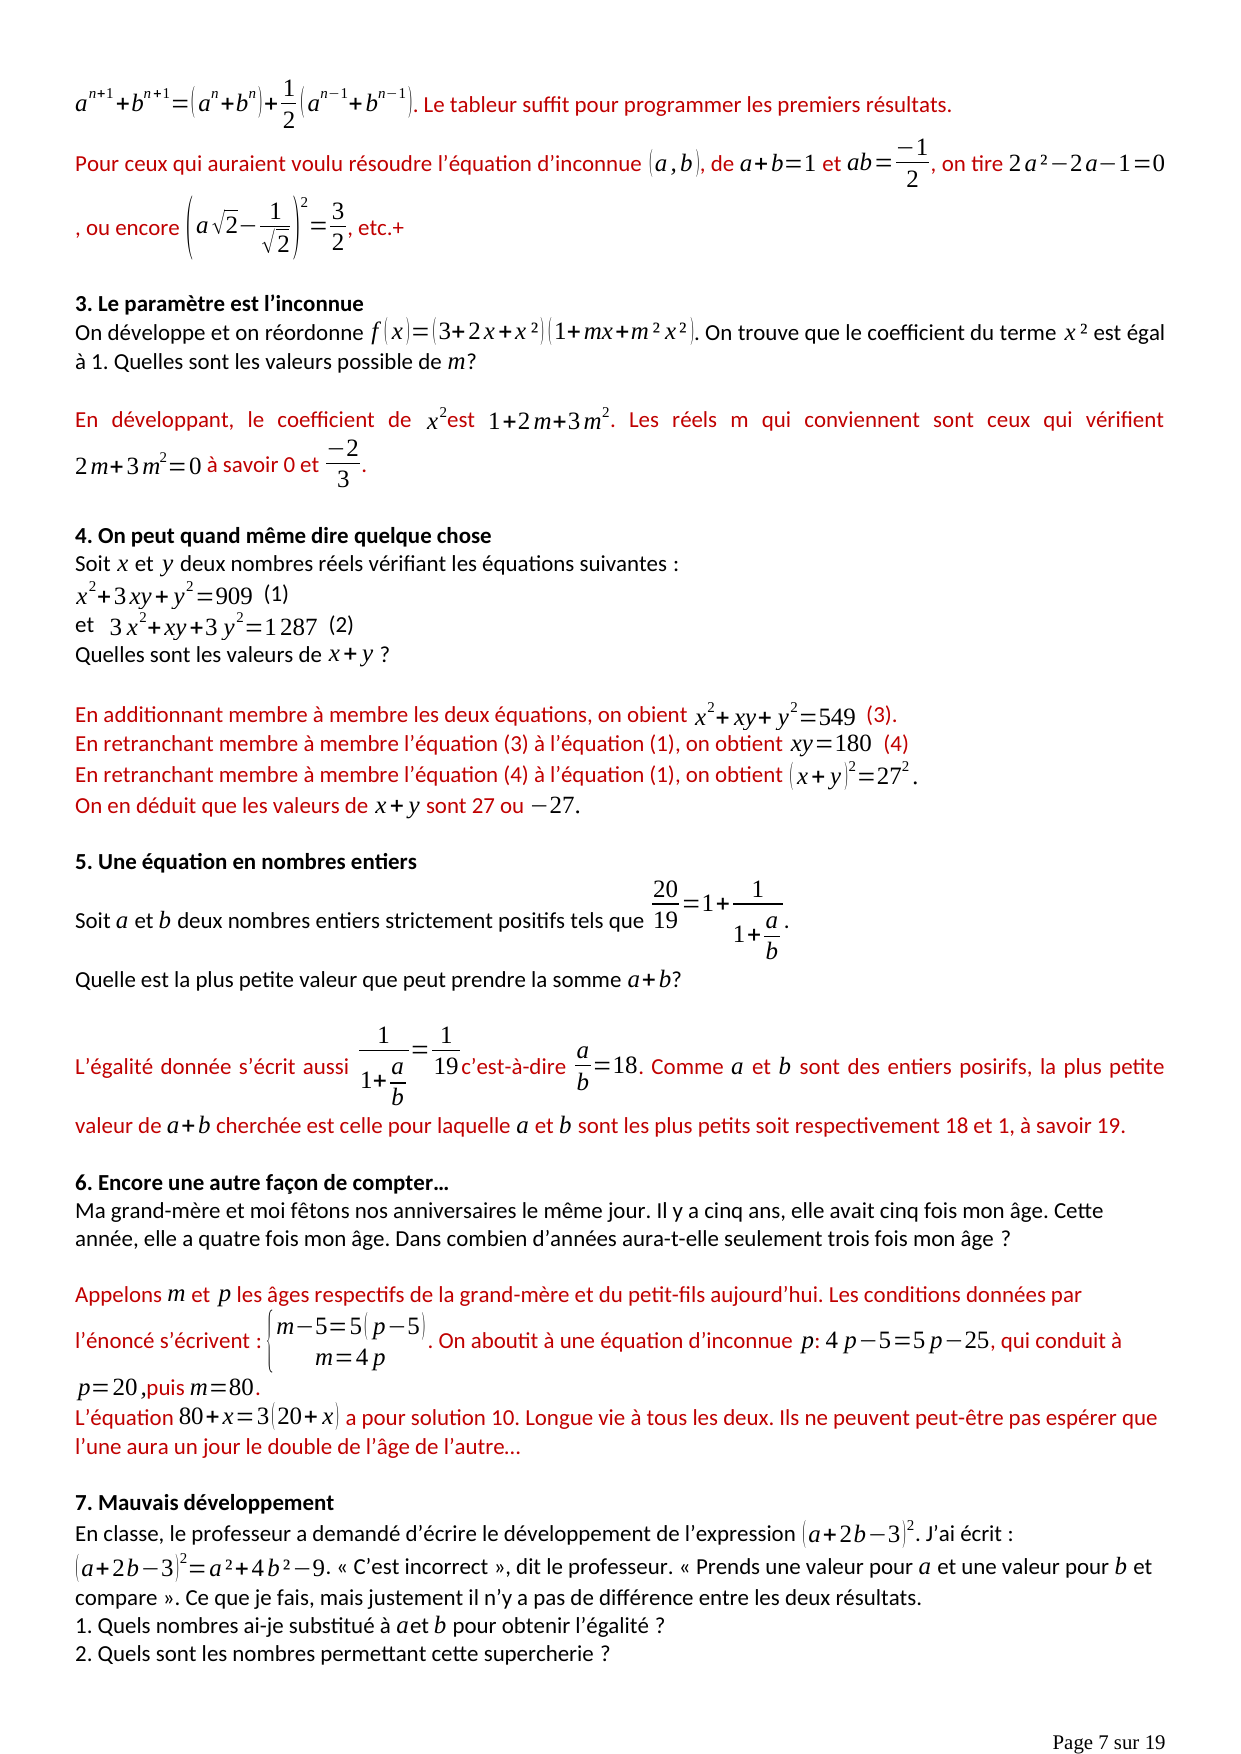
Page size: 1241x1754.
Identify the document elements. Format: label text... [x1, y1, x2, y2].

text et (2) [75, 609, 1165, 640]
text 3. Le paramètre est l’inconnue [75, 289, 1165, 317]
text . Le tableur suffit pour programmer les premiers résultats. [75, 75, 1165, 134]
text Pour ceux qui auraient voulu résoudre l’équation d’inconnue , de et , on tire , ou encore , etc.+ [75, 134, 1165, 261]
text Soit et deux nombres réels vérifiant les équations suivantes : [75, 549, 1165, 577]
text L’équation a pour solution 10. Longue vie à tous les deux. Ils ne peuvent peut-être pas espérer que l’une aura un jour le double de l’âge de l’autre… [75, 1401, 1165, 1460]
text En retranchant membre à membre l’équation (3) à l’équation (1), on obtient (4) [75, 729, 1165, 757]
text Appelons et les âges respectifs de la grand-mère et du petit-fils aujourd’hui. Les conditions données par l’énoncé s’écrivent : . On aboutit à une équation d’inconnue : , qui conduit à puis . [75, 1280, 1165, 1401]
text Soit et deux nombres entiers strictement positifs tels que . [75, 875, 1165, 965]
text En additionnant membre à membre les deux équations, on obient (3). [75, 698, 1165, 729]
text Quelles sont les valeurs de ? [75, 640, 1165, 668]
text Quelle est la plus petite valeur que peut prendre la somme ? [75, 965, 1165, 993]
text . « C’est incorrect », dit le professeur. « Prends une valeur pour et une valeur pour et compare ». Ce que je fais, mais justement il n’y a pas de différence entre les deux résultats. [75, 1550, 1165, 1611]
text Ma grand-mère et moi fêtons nos anniversaires le même jour. Il y a cinq ans, elle avait cinq fois mon âge. Cette année, elle a quatre fois mon âge. Dans combien d’années aura-t-elle seulement trois fois mon âge ? [75, 1196, 1165, 1252]
text En développant, le coefficient de est . Les réels m qui conviennent sont ceux qui vérifient à savoir 0 et . [75, 403, 1165, 493]
text L’égalité donnée s’écrit aussi c’est-à-dire . Comme et sont des entiers posirifs, la plus petite valeur de cherchée est celle pour laquelle et sont les plus petits soit respectivement 18 et 1, à savoir 19. [75, 1021, 1165, 1140]
text 2. Quels sont les nombres permettant cette supercherie ? [75, 1639, 1165, 1667]
text On en déduit que les valeurs de sont 27 ou [75, 791, 1165, 819]
text 7. Mauvais développement [75, 1488, 1165, 1516]
text 6. Encore une autre façon de compter… [75, 1168, 1165, 1196]
text En classe, le professeur a demandé d’écrire le développement de l’expression . J’ai écrit : [75, 1516, 1165, 1550]
text 1. Quels nombres ai-je substitué à et pour obtenir l’égalité ? [75, 1611, 1165, 1639]
text En retranchant membre à membre l’équation (4) à l’équation (1), on obtient [75, 757, 1165, 791]
text (1) [75, 577, 1165, 609]
text 4. On peut quand même dire quelque chose [75, 521, 1165, 549]
text On développe et on réordonne . On trouve que le coefficient du terme est égal à 1. Quelles sont les valeurs possible de ? [75, 317, 1165, 375]
text 5. Une équation en nombres entiers [75, 847, 1165, 875]
